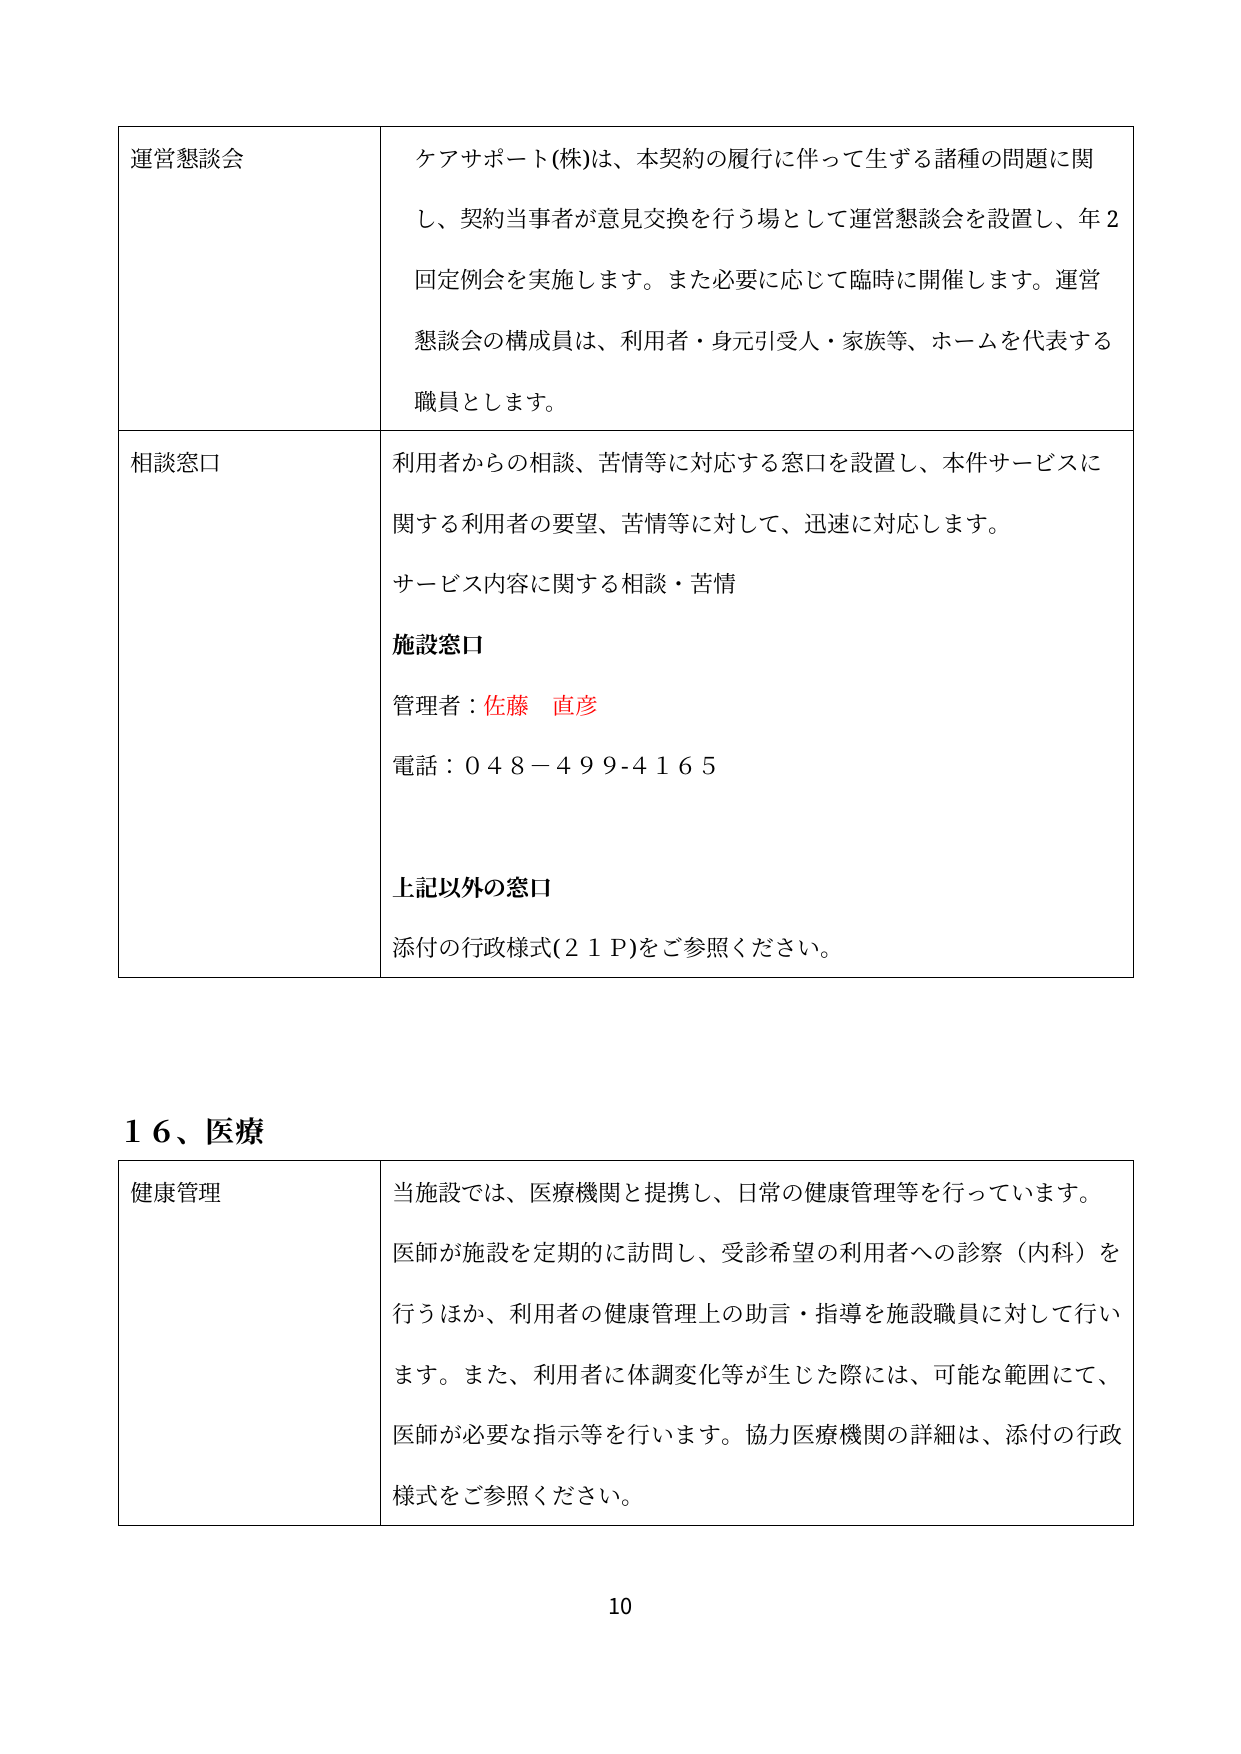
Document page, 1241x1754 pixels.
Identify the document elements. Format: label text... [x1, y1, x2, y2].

table_cell 相談窓口 [119, 431, 380, 977]
table_header ケアサポート(株)は、本契約の履行に伴って生ずる諸種の問題に関し、契約当事者が意見交換を行う場として運営懇談会を設置し、年2回定例会を実施します。また必要に応じて臨時に開催します。運営懇談会の構成員は、利用者・身元引受人・家族等、ホームを代表する職員とします。 [381, 127, 1133, 430]
table_header 当施設では、医療機関と提携し、日常の健康管理等を行っています。 医師が施設を定期的に訪問し、受診希望の利用者への診察（内科）を行うほか、利用者の健康管理上の助言・指導を施設職員に対して行います。また、利用者に体調変化等が生じた際には、可能な範囲にて、医師が必要な指示等を行います。協力医療機関の詳細は、添付の行政様式をご参照ください。 [381, 1161, 1133, 1525]
table_header 運営懇談会 [119, 127, 380, 430]
table_cell 利用者からの相談、苦情等に対応する窓口を設置し、本件サービスに関する利用者の要望、苦情等に対して、迅速に対応します。 サービス内容に関する相談・苦情 施設窓口 管理者：佐藤 直彦 電話：０４８－４９９-４１６５ 上記以外の窓口 添付の行政様式(２１Ｐ)をご参照ください。 [381, 431, 1133, 977]
table_header 健康管理 [119, 1161, 380, 1525]
text １６、医療 [118, 1099, 1122, 1160]
